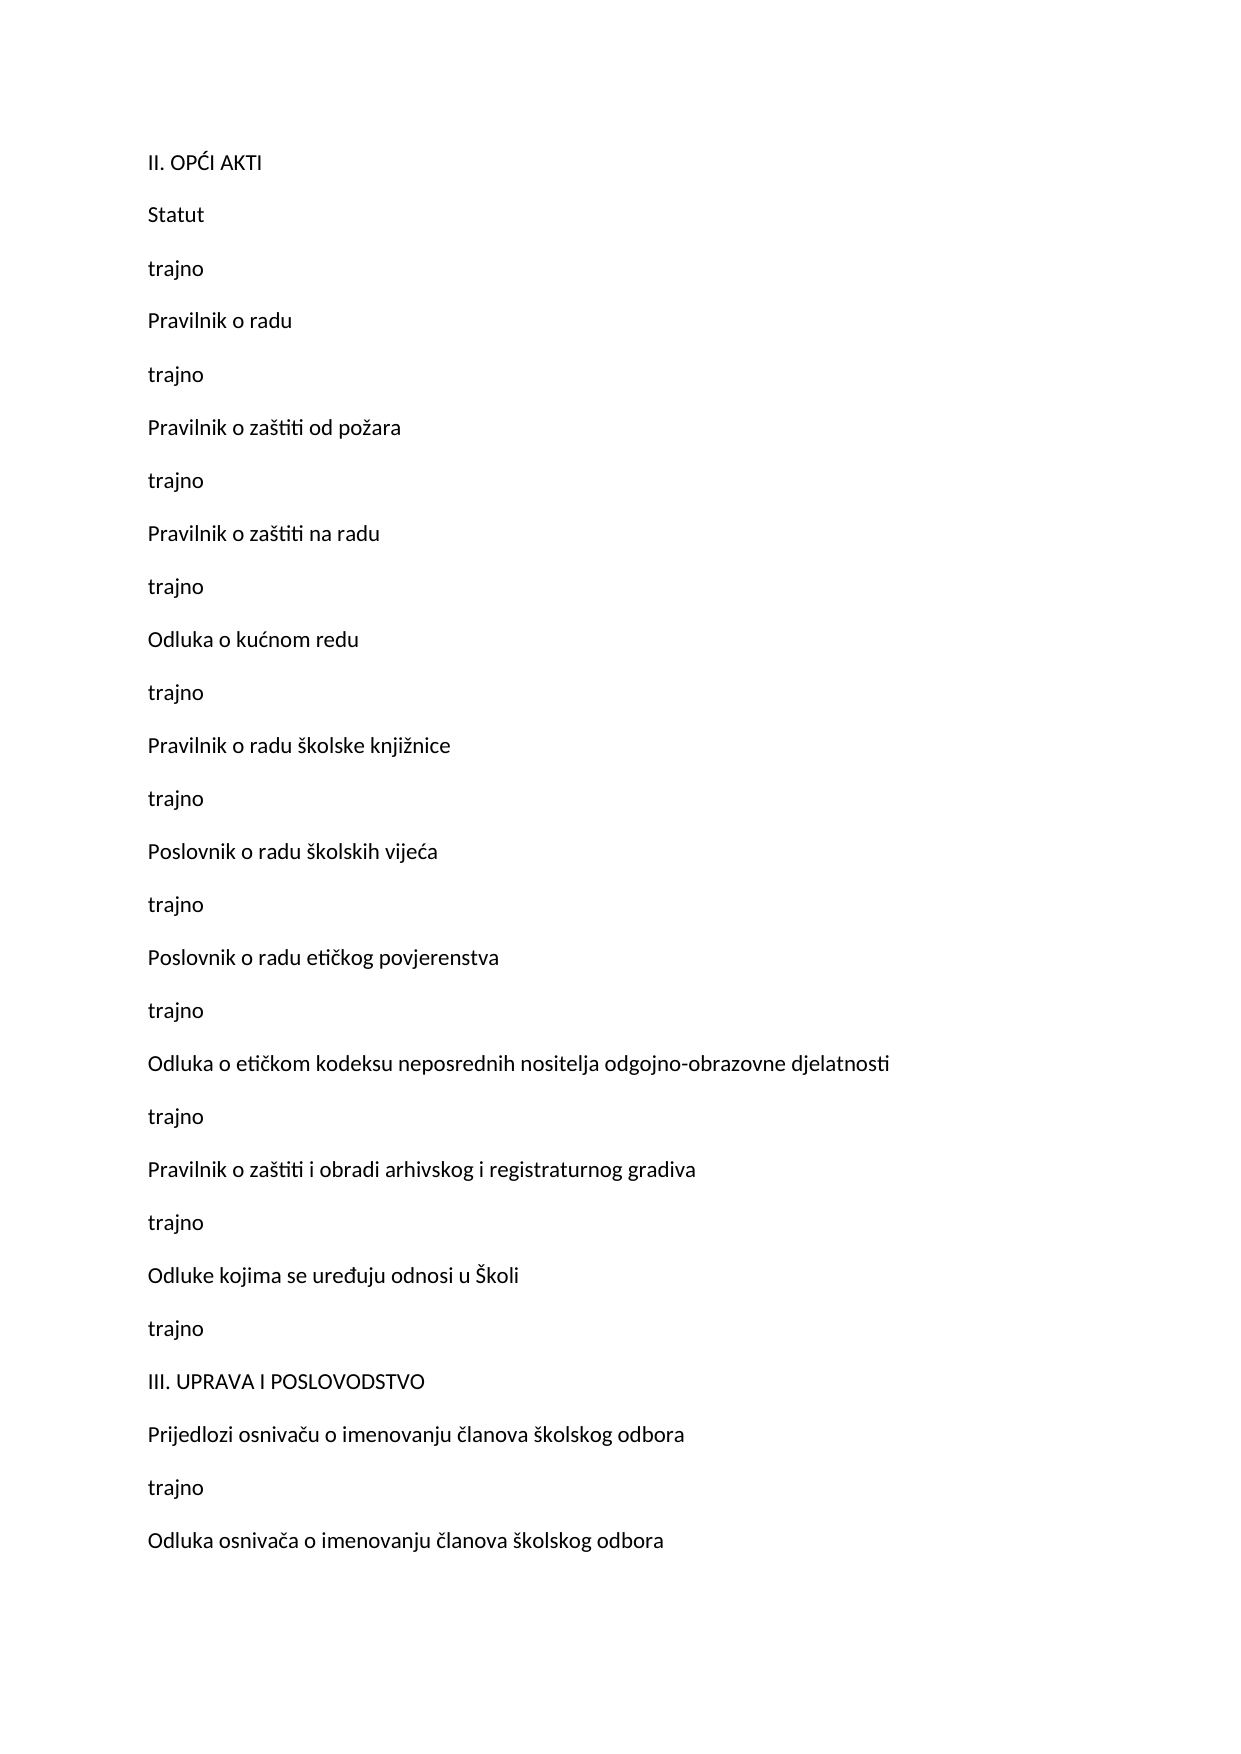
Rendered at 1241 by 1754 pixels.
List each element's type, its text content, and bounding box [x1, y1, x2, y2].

text trajno [148, 996, 1093, 1024]
text Poslovnik o radu etičkog povjerenstva [148, 943, 1093, 971]
text Prijedlozi osnivaču o imenovanju članova školskog odbora [148, 1420, 1093, 1448]
text Pravilnik o zaštiti na radu [148, 519, 1093, 547]
text Pravilnik o radu [148, 307, 1093, 335]
text trajno [148, 1102, 1093, 1130]
text Odluka o kućnom redu [148, 625, 1093, 653]
text Pravilnik o zaštiti i obradi arhivskog i registraturnog gradiva [148, 1155, 1093, 1183]
text Pravilnik o zaštiti od požara [148, 413, 1093, 441]
text Odluka o etičkom kodeksu neposrednih nositelja odgojno-obrazovne djelatnosti [148, 1049, 1093, 1077]
text Poslovnik o radu školskih vijeća [148, 837, 1093, 865]
text Statut [148, 201, 1093, 229]
text trajno [148, 466, 1093, 494]
text trajno [148, 572, 1093, 600]
text Pravilnik o radu školske knjižnice [148, 731, 1093, 759]
text Odluke kojima se uređuju odnosi u Školi [148, 1261, 1093, 1289]
text trajno [148, 1208, 1093, 1236]
text trajno [148, 254, 1093, 282]
text trajno [148, 678, 1093, 706]
text trajno [148, 890, 1093, 918]
text Odluka osnivača o imenovanju članova školskog odbora [148, 1526, 1093, 1554]
text III. UPRAVA I POSLOVODSTVO [148, 1367, 1093, 1395]
text trajno [148, 784, 1093, 812]
text trajno [148, 1473, 1093, 1501]
text trajno [148, 360, 1093, 388]
text II. OPĆI AKTI [148, 148, 1093, 176]
text trajno [148, 1314, 1093, 1342]
